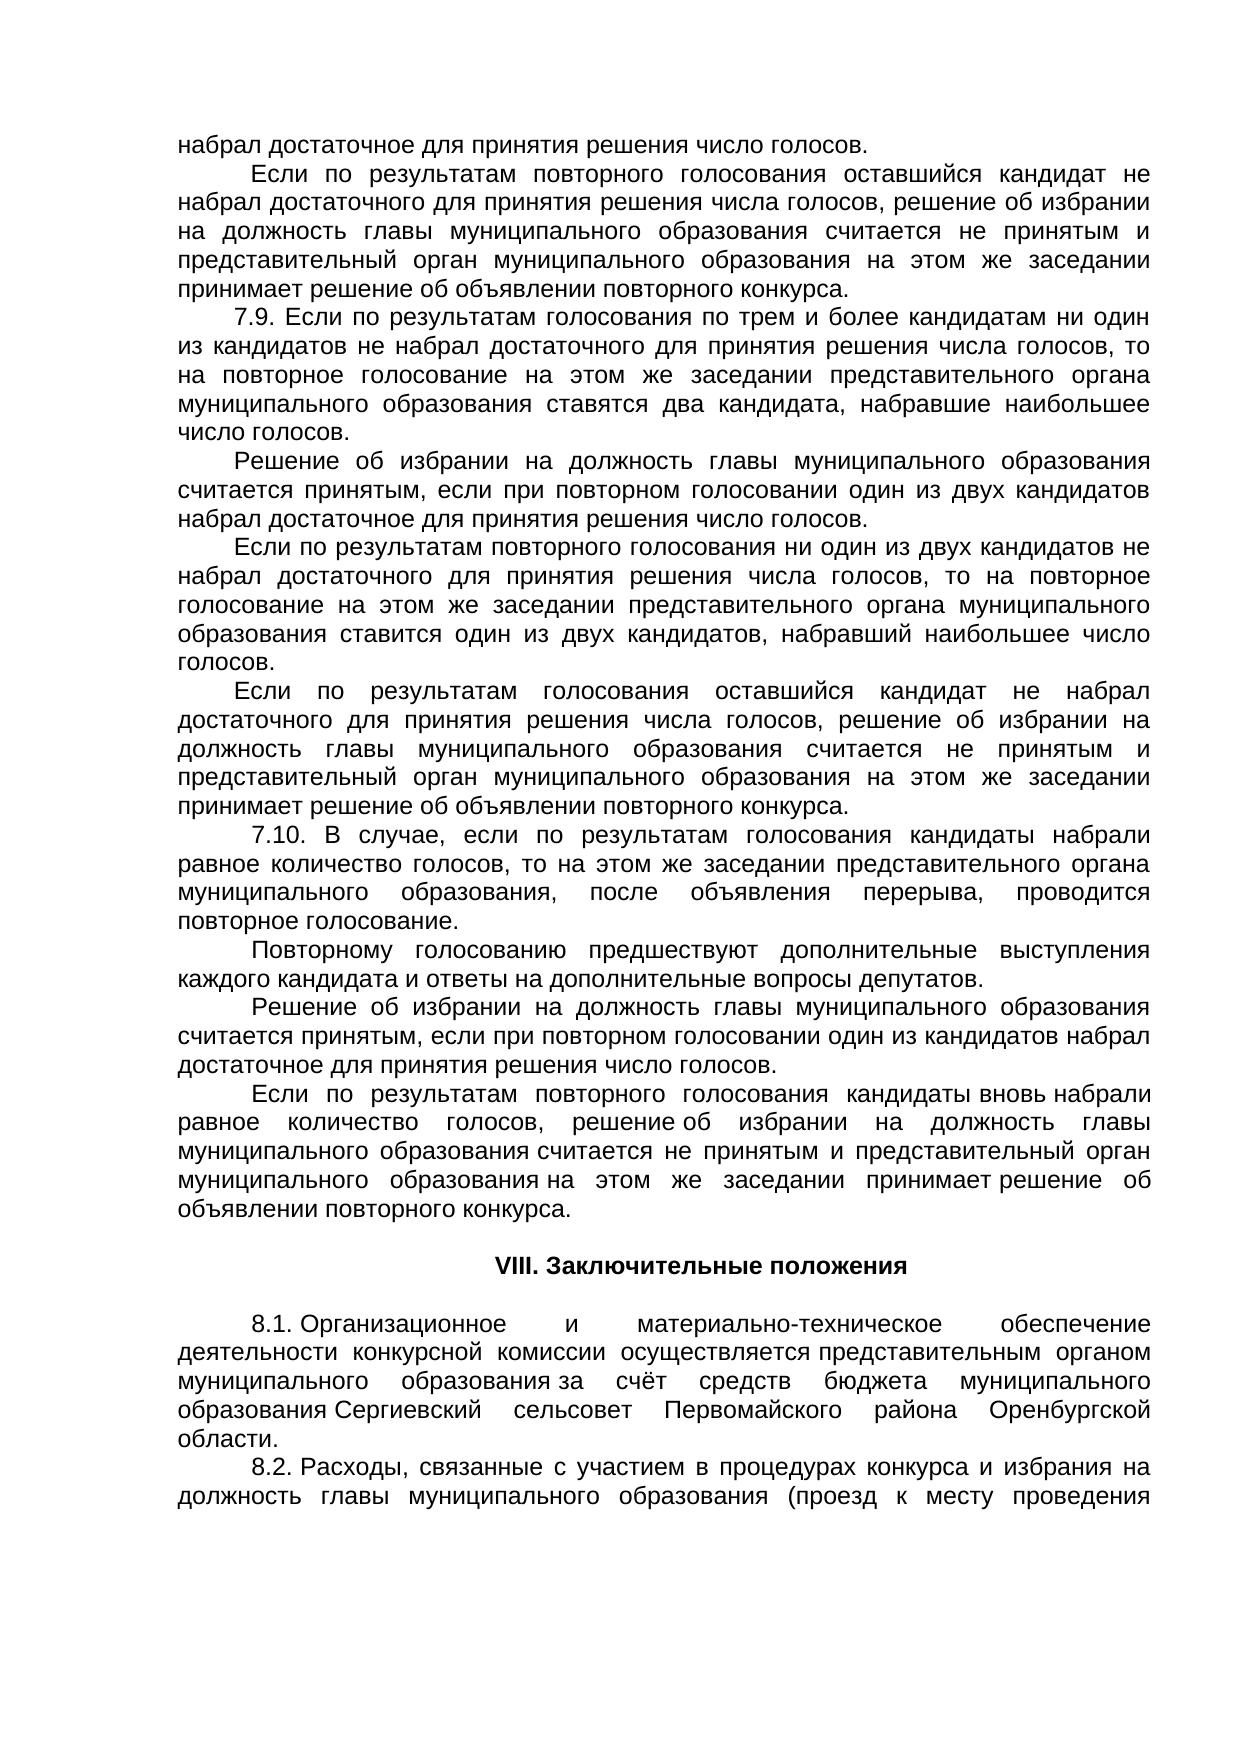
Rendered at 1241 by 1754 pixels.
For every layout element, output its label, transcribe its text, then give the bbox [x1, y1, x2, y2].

text Повторному голосованию предшествуют дополнительные выступления каждого кандидата и ответы на дополнительные вопросы депутатов. [177, 935, 1152, 992]
text 8.1. Организационное и материально-техническое обеспечение деятельности конкурсной комиссии осуществляется представительным органом муниципального образования за счёт средств бюджета муниципального образования Сергиевский сельсовет Первомайского района Оренбургской области. [177, 1309, 1152, 1452]
text Если по результатам голосования оставшийся кандидат не набрал достаточного для принятия решения числа голосов, решение об избрании на должность главы муниципального образования считается не принятым и представительный орган муниципального образования на этом же заседании принимает решение об объявлении повторного конкурса. [177, 676, 1152, 820]
text Если по результатам повторного голосования ни один из двух кандидатов не набрал достаточного для принятия решения числа голосов, то на повторное голосование на этом же заседании представительного органа муниципального образования ставится один из двух кандидатов, набравший наибольшее число голосов. [177, 532, 1152, 676]
text 7.10. В случае, если по результатам голосования кандидаты набрали равное количество голосов, то на этом же заседании представительного органа муниципального образования, после объявления перерыва, проводится повторное голосование. [177, 820, 1152, 935]
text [177, 130, 1152, 159]
text 7.9. Если по результатам голосования по трем и более кандидатам ни один из кандидатов не набрал достаточного для принятия решения числа голосов, то на повторное голосование на этом же заседании представительного органа муниципального образования ставятся два кандидата, набравшие наибольшее число голосов. [177, 302, 1152, 446]
text Решение об избрании на должность главы муниципального образования считается принятым, если при повторном голосовании один из двух кандидатов набрал достаточное для принятия решения число голосов. [177, 446, 1152, 532]
text Если по результатам повторного голосования кандидаты вновь набрали равное количество голосов, решение об избрании на должность главы муниципального образования считается не принятым и представительный орган муниципального образования на этом же заседании принимает решение об объявлении повторного конкурса. [177, 1079, 1152, 1222]
text Решение об избрании на должность главы муниципального образования считается принятым, если при повторном голосовании один из кандидатов набрал достаточное для принятия решения число голосов. [177, 992, 1152, 1079]
text Если по результатам повторного голосования оставшийся кандидат не набрал достаточного для принятия решения числа голосов, решение об избрании на должность главы муниципального образования считается не принятым и представительный орган муниципального образования на этом же заседании принимает решение об объявлении повторного конкурса. [177, 159, 1152, 302]
text VIII. Заключительные положения [177, 1251, 1152, 1280]
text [177, 1452, 1152, 1510]
